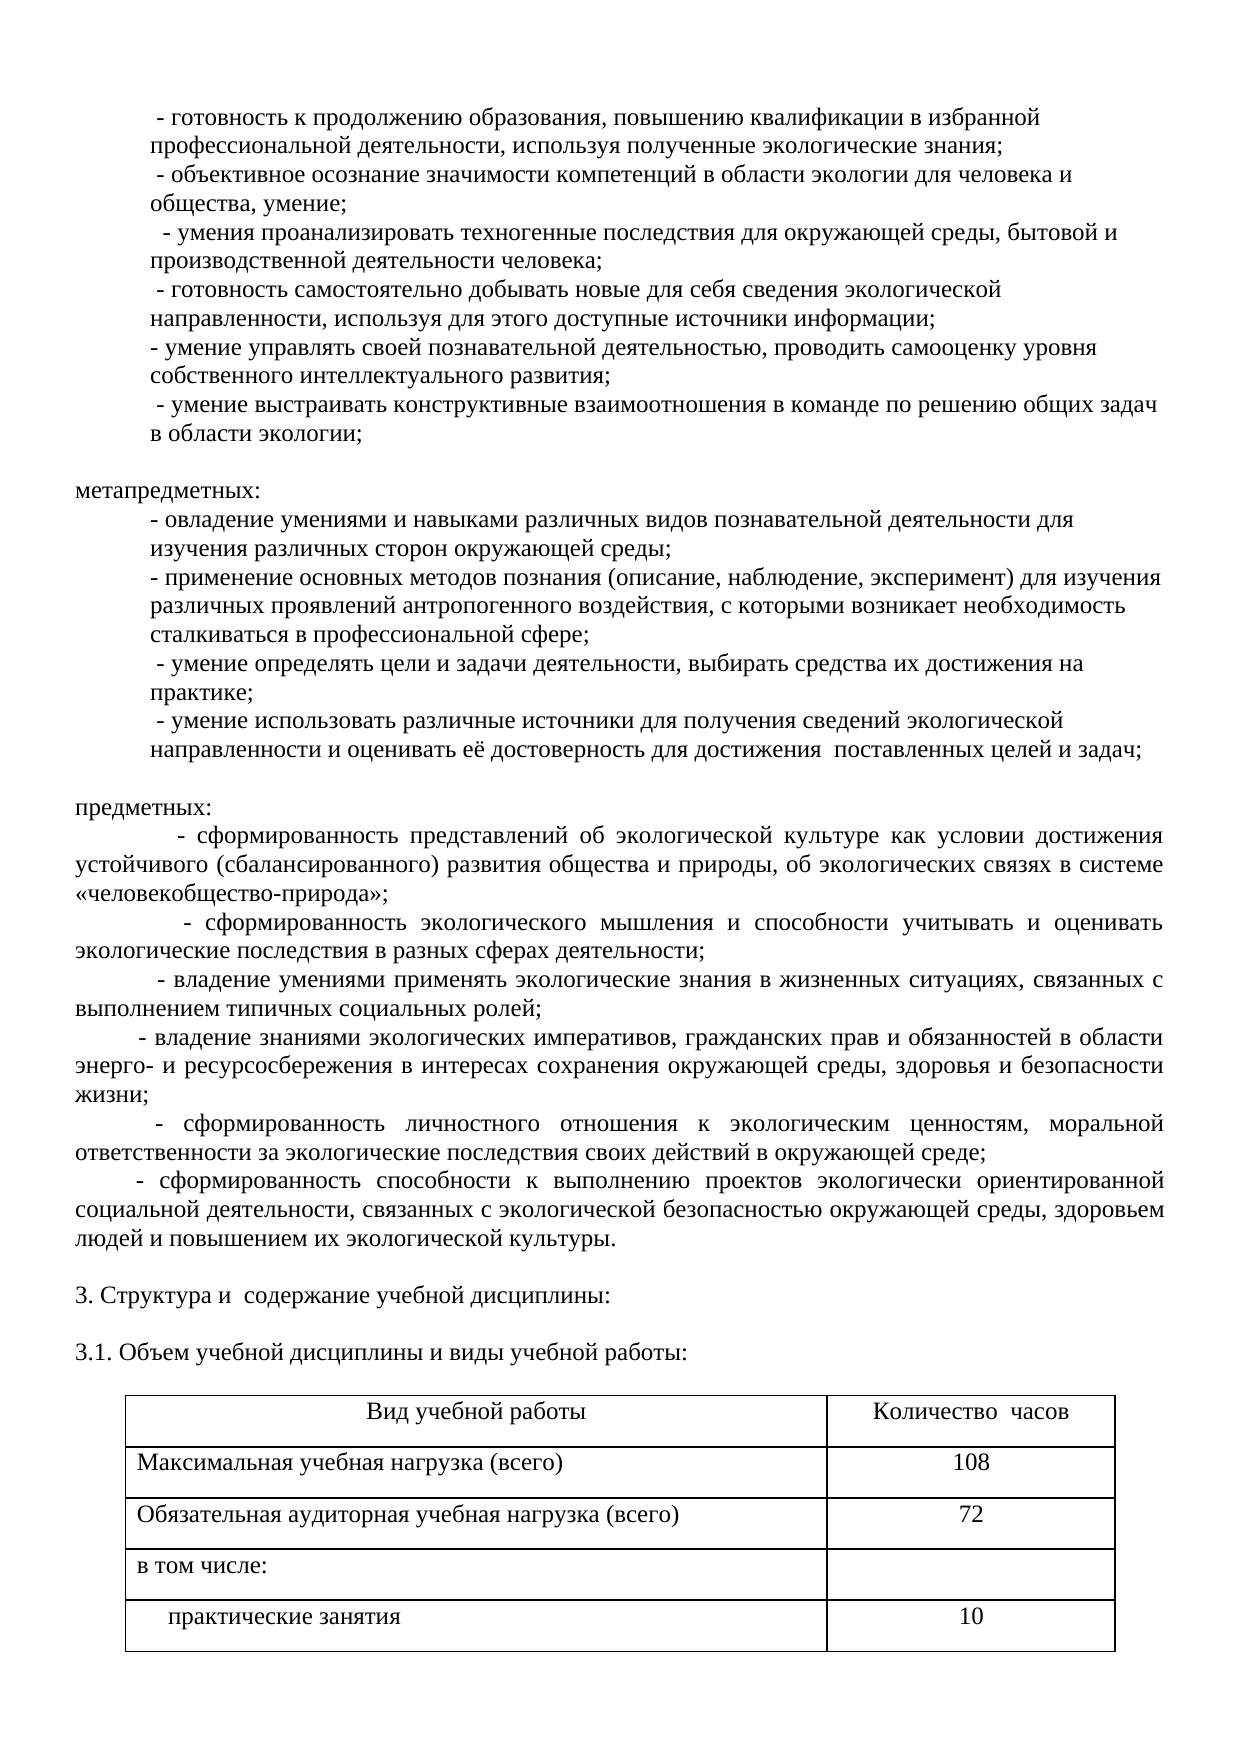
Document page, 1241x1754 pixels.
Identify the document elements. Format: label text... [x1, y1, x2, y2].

text - умение управлять своей познавательной деятельностью, проводить самооценку уровня собственного интеллектуального развития; [150, 332, 1165, 389]
text - владение знаниями экологических императивов, гражданских прав и обязанностей в области энерго- и ресурсосбережения в интересах сохранения окружающей среды, здоровья и безопасности жизни; [75, 1022, 1165, 1108]
table_cell 10 [828, 1601, 1114, 1651]
text 3.1. Объем учебной дисциплины и виды учебной работы: [75, 1337, 1165, 1366]
text - умения проанализировать техногенные последствия для окружающей среды, бытовой и производственной деятельности человека; [150, 217, 1165, 274]
table_cell практические занятия [126, 1601, 826, 1651]
text - готовность к продолжению образования, повышению квалификации в избранной профессиональной деятельности, используя полученные экологические знания; [150, 102, 1165, 159]
text - сформированность личностного отношения к экологическим ценностям, моральной ответственности за экологические последствия своих действий в окружающей среде; [75, 1108, 1165, 1166]
text - сформированность экологического мышления и способности учитывать и оценивать экологические последствия в разных сферах деятельности; [75, 907, 1165, 964]
table_cell 72 [828, 1499, 1114, 1548]
table_header Вид учебной работы [126, 1396, 826, 1446]
table_cell в том числе: [126, 1550, 826, 1599]
text - сформированность способности к выполнению проектов экологически ориентированной социальной деятельности, связанных с экологической безопасностью окружающей среды, здоровьем людей и повышением их экологической культуры. [75, 1166, 1165, 1252]
text - умение выстраивать конструктивные взаимоотношения в команде по решению общих задач в области экологии; [150, 389, 1165, 447]
text - умение определять цели и задачи деятельности, выбирать средства их достижения на практике; [150, 648, 1165, 706]
text - готовность самостоятельно добывать новые для себя сведения экологической направленности, используя для этого доступные источники информации; [150, 274, 1165, 332]
text - владение умениями применять экологические знания в жизненных ситуациях, связанных с выполнением типичных социальных ролей; [75, 964, 1165, 1022]
table_cell [828, 1550, 1114, 1599]
table_cell Максимальная учебная нагрузка (всего) [126, 1448, 826, 1497]
text - объективное осознание значимости компетенций в области экологии для человека и общества, умение; [150, 159, 1165, 217]
text - применение основных методов познания (описание, наблюдение, эксперимент) для изучения различных проявлений антропогенного воздействия, с которыми возникает необходимость сталкиваться в профессиональной сфере; [150, 562, 1165, 648]
text - сформированность представлений об экологической культуре как условии достижения устойчивого (сбалансированного) развития общества и природы, об экологических связях в системе «человекобщество-природа»; [75, 821, 1165, 907]
table_header Количество часов [828, 1396, 1114, 1446]
text - умение использовать различные источники для получения сведений экологической направленности и оценивать её достоверность для достижения поставленных целей и задач; [150, 706, 1165, 763]
text метапредметных: [75, 476, 1165, 504]
table_cell Обязательная аудиторная учебная нагрузка (всего) [126, 1499, 826, 1548]
text - овладение умениями и навыками различных видов познавательной деятельности для изучения различных сторон окружающей среды; [150, 504, 1165, 562]
text предметных: [75, 792, 1165, 821]
table_cell 108 [828, 1448, 1114, 1497]
text 3. Структура и содержание учебной дисциплины: [75, 1280, 1165, 1308]
